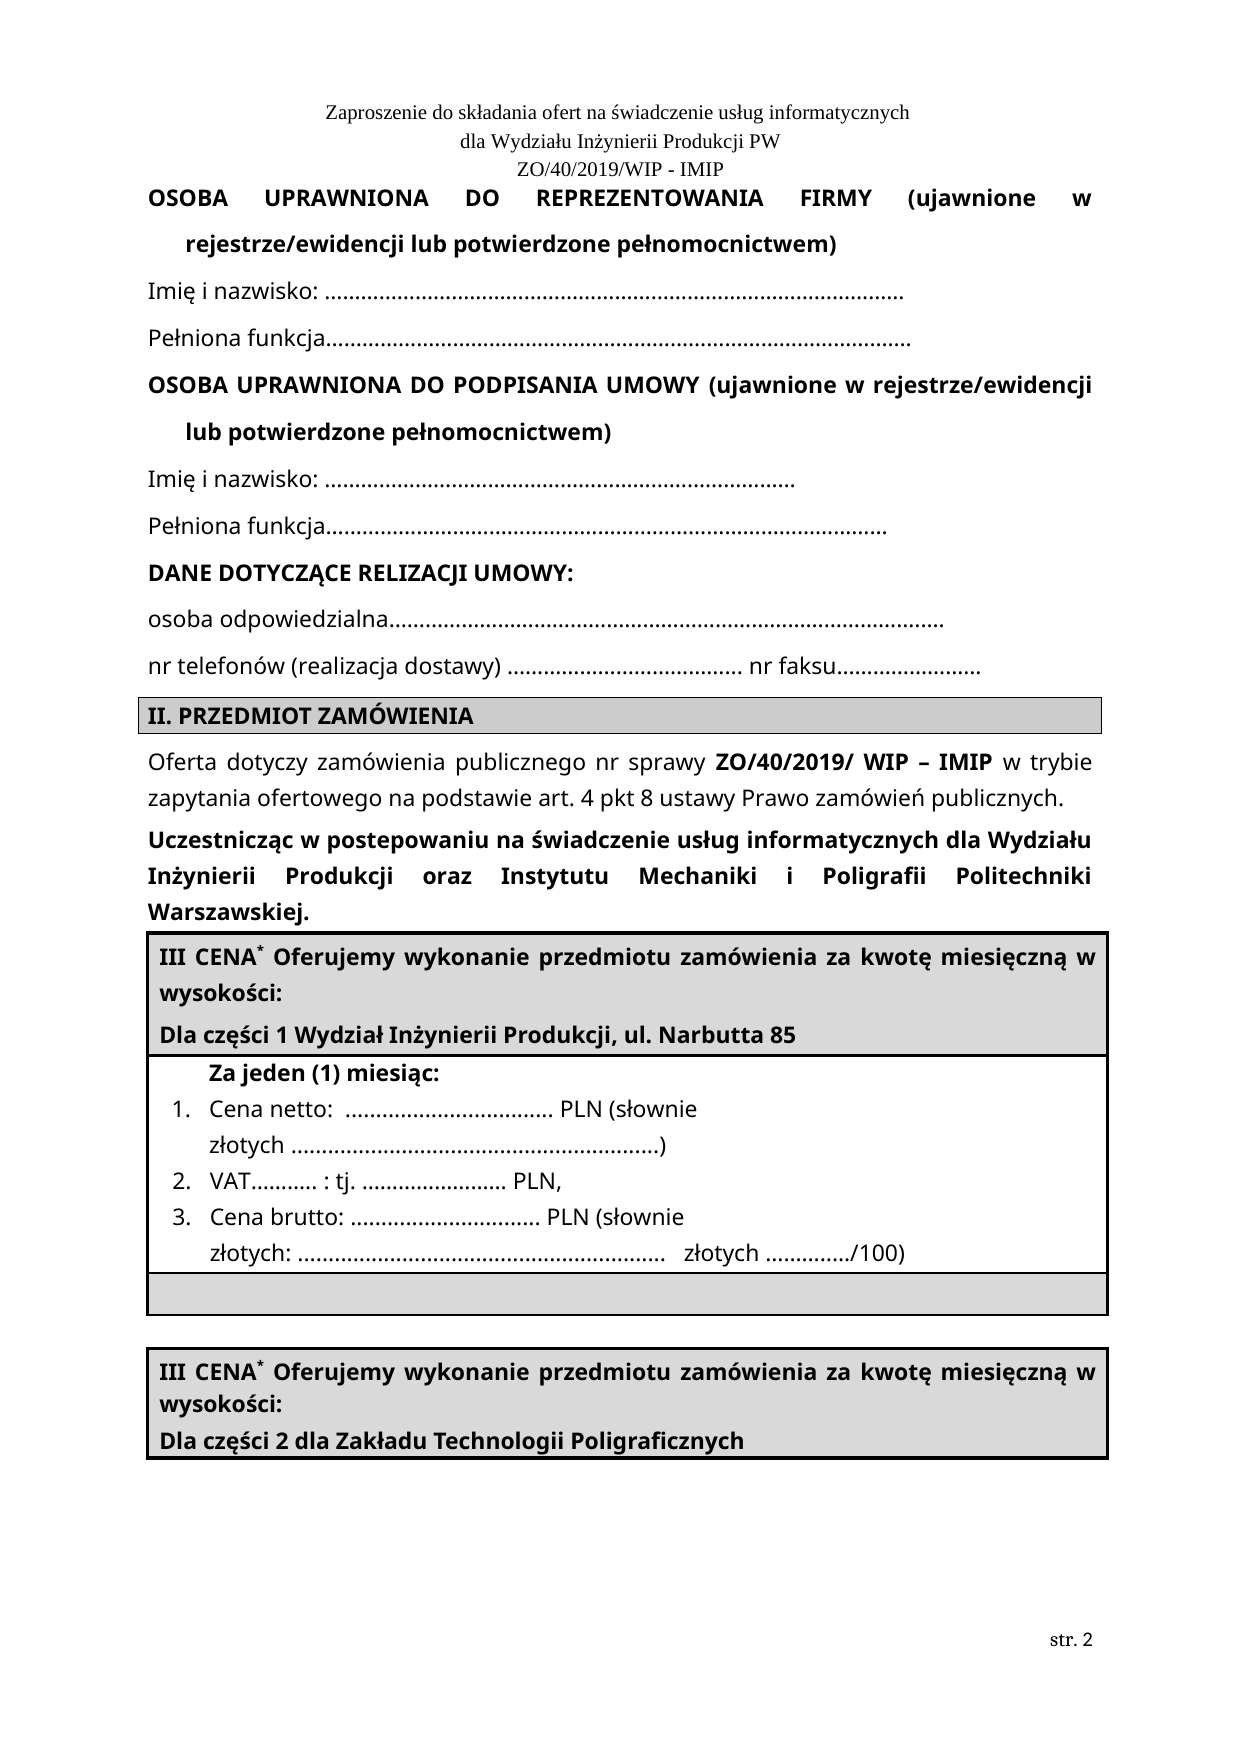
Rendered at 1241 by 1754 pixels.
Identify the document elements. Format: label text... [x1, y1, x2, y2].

table_header III CENA* Oferujemy wykonanie przedmiotu zamówienia za kwotę miesięczną w wysokości: Dla części 2 dla Zakładu Technologii Poligraficznych [149, 1350, 1106, 1456]
text Pełniona funkcja……………………………………………………………………………….…… [148, 322, 1092, 353]
text osoba odpowiedzialna……………………………………………………………………………..… [148, 603, 1092, 634]
text OSOBA UPRAWNIONA DO REPREZENTOWANIA FIRMY (ujawnione w rejestrze/ewidencji lub potwierdzone pełnomocnictwem) [148, 181, 1092, 259]
text OSOBA UPRAWNIONA DO PODPISANIA UMOWY (ujawnione w rejestrze/ewidencji lub potwierdzone pełnomocnictwem) [148, 369, 1092, 447]
text Uczestnicząc w postepowaniu na świadczenie usług informatycznych dla Wydziału Inżynierii Produkcji oraz Instytutu Mechaniki i Poligrafii Politechniki Warszawskiej. [148, 824, 1092, 927]
text Imię i nazwisko: …………………………………………………………………… [148, 463, 1092, 494]
text DANE DOTYCZĄCE RELIZACJI UMOWY: [148, 556, 1092, 588]
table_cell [149, 1057, 1106, 1272]
text nr telefonów (realizacja dostawy) ………………………………... nr faksu…………………… [148, 650, 1092, 681]
text Pełniona funkcja………………………………………………………………………………… [148, 509, 1092, 541]
text Oferta dotyczy zamówienia publicznego nr sprawy ZO/40/2019/ WIP – IMIP w trybie zapytania ofertowego na podstawie art. 4 pkt 8 ustawy Prawo zamówień publicznych. [148, 746, 1092, 813]
text Imię i nazwisko: …………………………………………………………………………………… [148, 275, 1092, 306]
text II. PRZEDMIOT ZAMÓWIENIA [139, 698, 1101, 733]
table_header III CENA* Oferujemy wykonanie przedmiotu zamówienia za kwotę miesięczną w wysokości: Dla części 1 Wydział Inżynierii Produkcji, ul. Narbutta 85 [149, 935, 1106, 1054]
table_cell [149, 1274, 1106, 1314]
